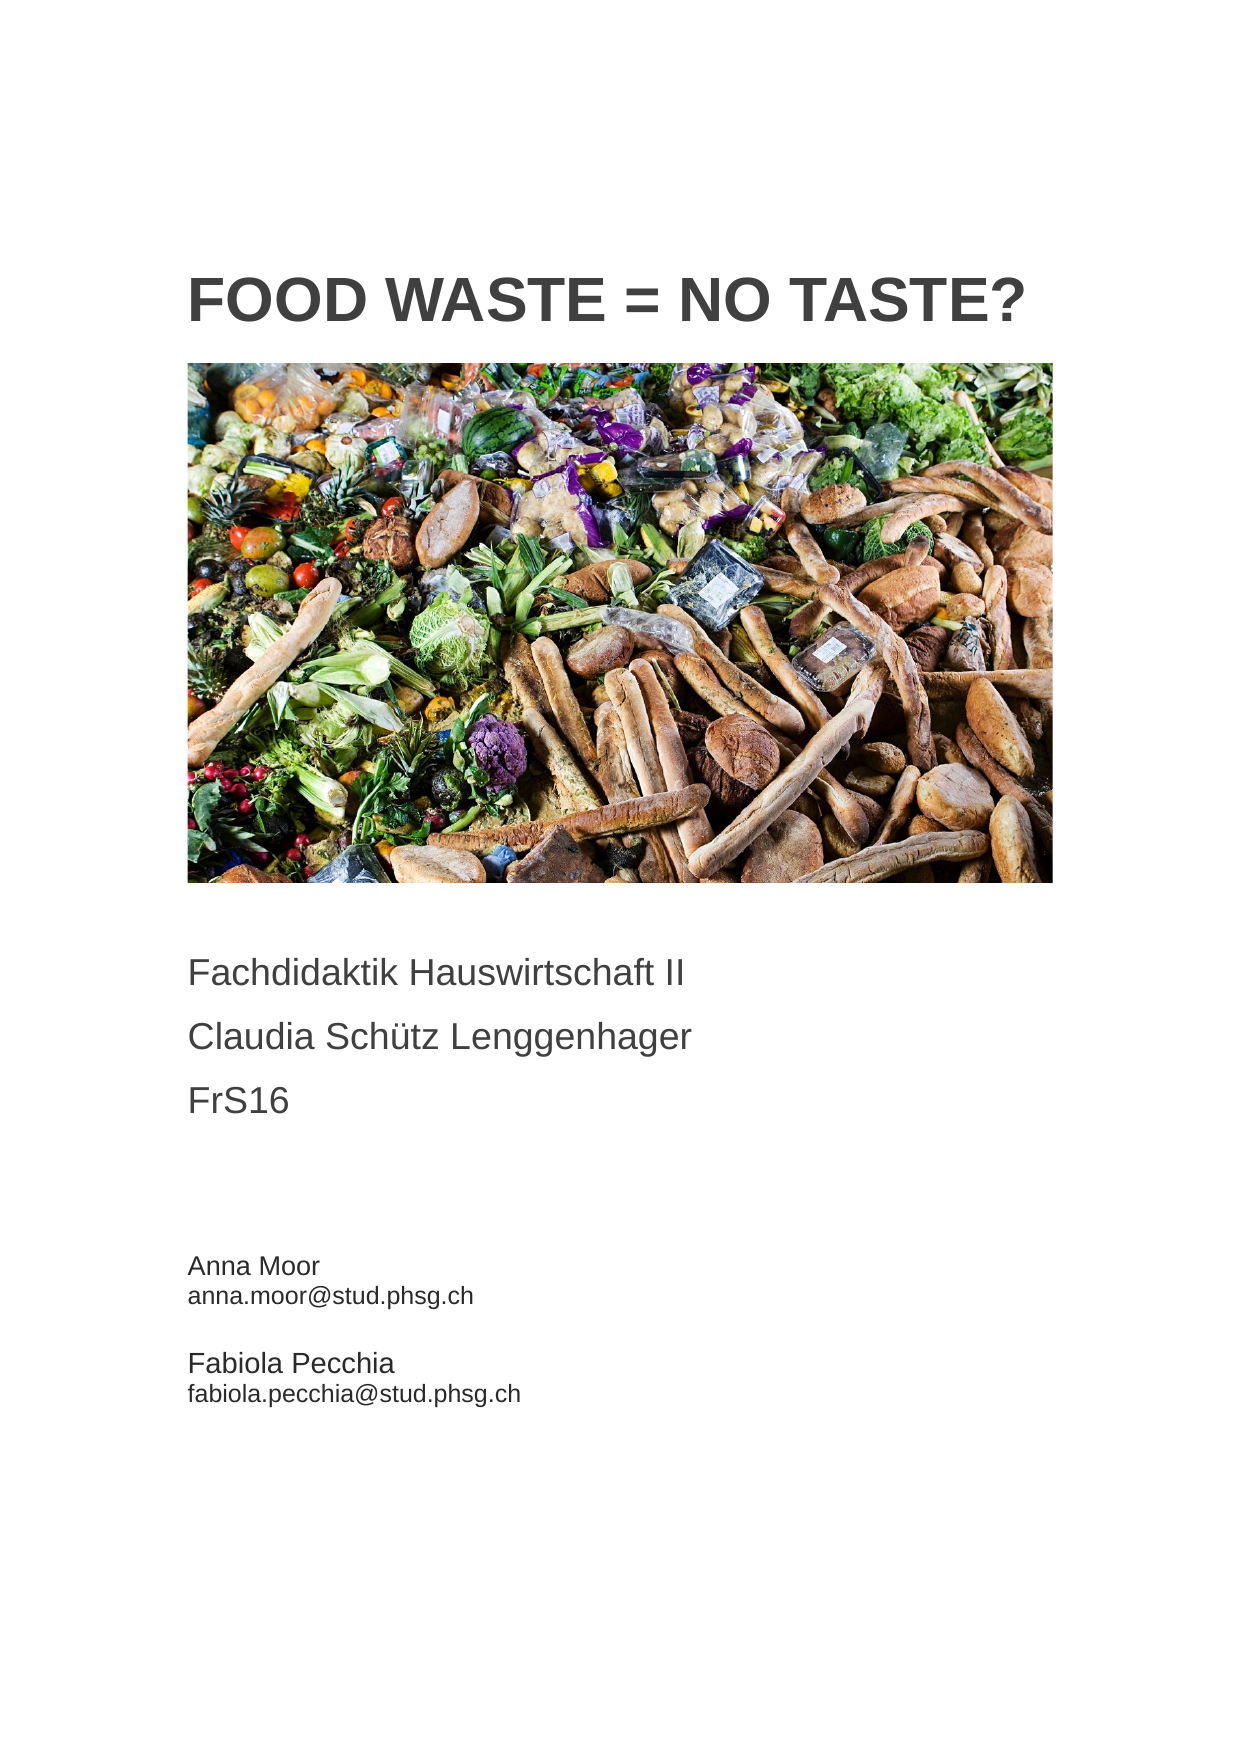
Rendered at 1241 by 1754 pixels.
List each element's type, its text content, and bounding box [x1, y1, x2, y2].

text Fachdidaktik Hauswirtschaft II [187, 950, 1053, 993]
text FrS16 [187, 1078, 1053, 1121]
text Claudia Schütz Lenggenhager [187, 1014, 1053, 1057]
text fabiola.pecchia@stud.phsg.ch [187, 1379, 1053, 1408]
title Food waste = no taste? [187, 262, 1053, 334]
text Anna Moor [187, 1250, 1053, 1281]
text anna.moor@stud.phsg.ch [187, 1281, 1053, 1310]
picture [187, 363, 1053, 883]
text Fabiola Pecchia [187, 1346, 1053, 1379]
